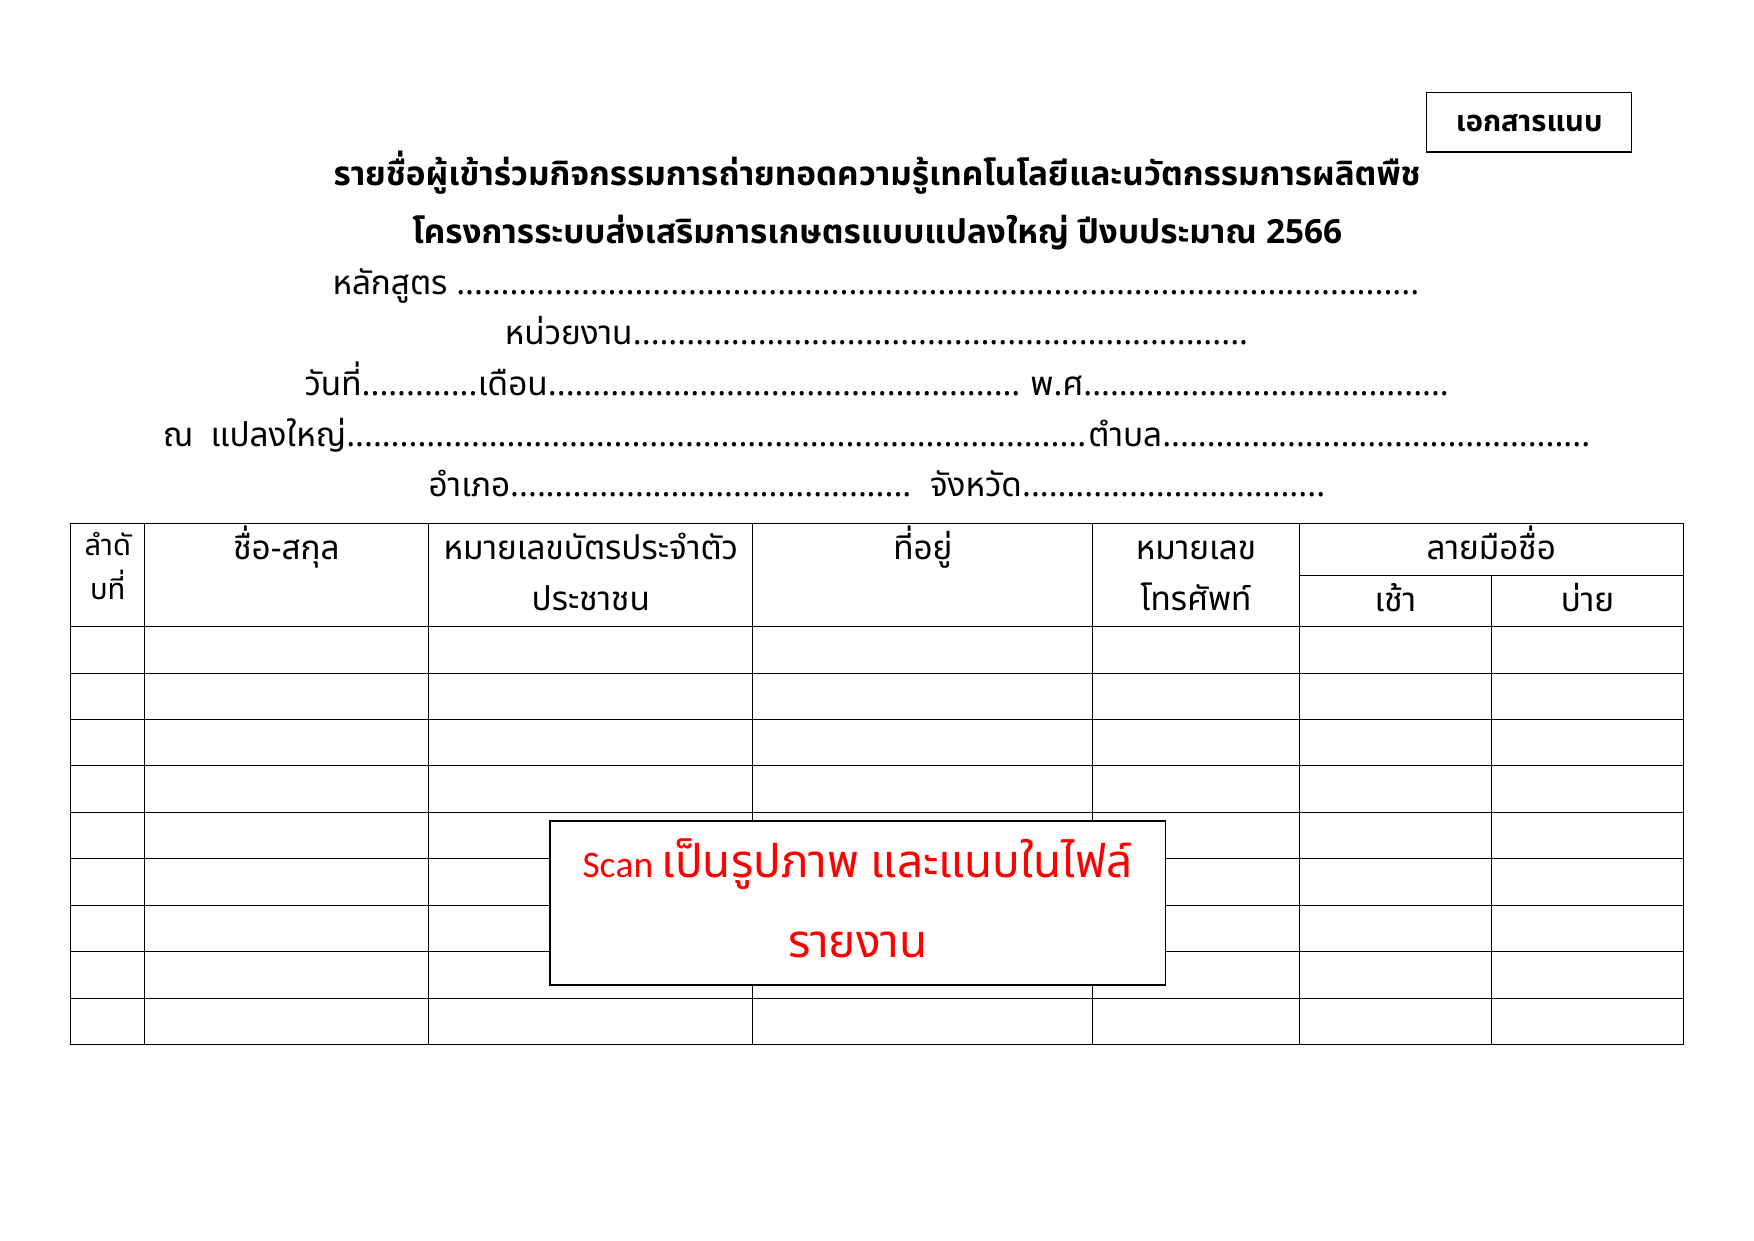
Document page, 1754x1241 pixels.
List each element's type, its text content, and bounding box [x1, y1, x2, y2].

table_cell [145, 674, 428, 719]
table_cell [753, 986, 1092, 998]
table_cell [145, 813, 428, 858]
table_cell [1093, 720, 1299, 765]
table_cell [1093, 766, 1299, 812]
table_cell บ่าย [1492, 576, 1683, 626]
table_cell [1492, 627, 1683, 672]
table_cell [1166, 859, 1299, 905]
table_cell [1093, 813, 1299, 858]
table_cell [1093, 627, 1299, 672]
table_cell [71, 906, 144, 951]
table_cell [71, 813, 144, 858]
table_cell [71, 999, 144, 1044]
table_cell [71, 627, 144, 672]
table_cell [429, 952, 752, 998]
table_cell [753, 627, 1092, 672]
table_cell [429, 859, 549, 905]
table_cell [429, 627, 752, 672]
table_cell [753, 813, 1092, 820]
table_cell [145, 999, 428, 1044]
table_cell [1492, 720, 1683, 765]
table_cell [71, 859, 144, 905]
table_header ลำดับที่ [71, 524, 144, 626]
table_cell [429, 999, 752, 1044]
text หน่วยงาน..................................................................... [150, 309, 1604, 360]
table_cell [1300, 813, 1491, 858]
table_cell [429, 813, 752, 858]
table_cell [1492, 674, 1683, 719]
text วันที่.............เดือน..................................................... พ.ศ......................................... [150, 360, 1604, 410]
table_cell [1093, 999, 1299, 1044]
table_cell [145, 766, 428, 812]
table_cell [1492, 906, 1683, 951]
table_cell [429, 766, 752, 812]
table_header ชื่อ-สกุล [145, 524, 428, 626]
text ณ แปลงใหญ่...................................................................................ตำบล................................................ อำเภอ............................................. จังหวัด.................................. [150, 410, 1604, 512]
table_cell [1093, 674, 1299, 719]
table_cell [1492, 766, 1683, 812]
table_cell [1300, 674, 1491, 719]
text โครงการระบบส่งเสริมการเกษตรแบบแปลงใหญ่ ปีงบประมาณ 2566 [150, 208, 1604, 258]
table_cell [1300, 859, 1491, 905]
table_cell [71, 952, 144, 998]
table_header ลายมือชื่อ [1300, 524, 1683, 574]
table_cell [145, 720, 428, 765]
table_header หมายเลขโทรศัพท์ [1093, 524, 1299, 626]
table_cell [429, 720, 752, 765]
table_cell [71, 720, 144, 765]
table_cell [1492, 859, 1683, 905]
table_cell [429, 906, 549, 951]
table_header หมายเลขบัตรประจำตัวประชาชน [429, 524, 752, 626]
text หลักสูตร ............................................................................................................ [150, 258, 1604, 309]
table_cell [429, 674, 752, 719]
table_cell [145, 859, 428, 905]
table_cell [753, 720, 1092, 765]
table_cell [1300, 999, 1491, 1044]
table_cell [145, 952, 428, 998]
table_cell [1166, 906, 1299, 951]
table_cell [1300, 720, 1491, 765]
table_cell [1093, 952, 1299, 998]
table_cell [1492, 999, 1683, 1044]
table_cell [753, 766, 1092, 812]
table_cell [1492, 813, 1683, 858]
table_cell [71, 674, 144, 719]
table_cell [1300, 906, 1491, 951]
table_cell [753, 674, 1092, 719]
text รายชื่อผู้เข้าร่วมกิจกรรมการถ่ายทอดความรู้เทคโนโลยีและนวัตกรรมการผลิตพืช [150, 150, 1604, 200]
table_cell [1300, 627, 1491, 672]
table_cell [1300, 766, 1491, 812]
table_cell เช้า [1300, 576, 1491, 626]
table_cell [753, 999, 1092, 1044]
table_cell [145, 906, 428, 951]
table_cell [71, 766, 144, 812]
table_cell [1300, 952, 1491, 998]
table_cell [145, 627, 428, 672]
table_cell [1492, 952, 1683, 998]
table_header ที่อยู่ [753, 524, 1092, 626]
